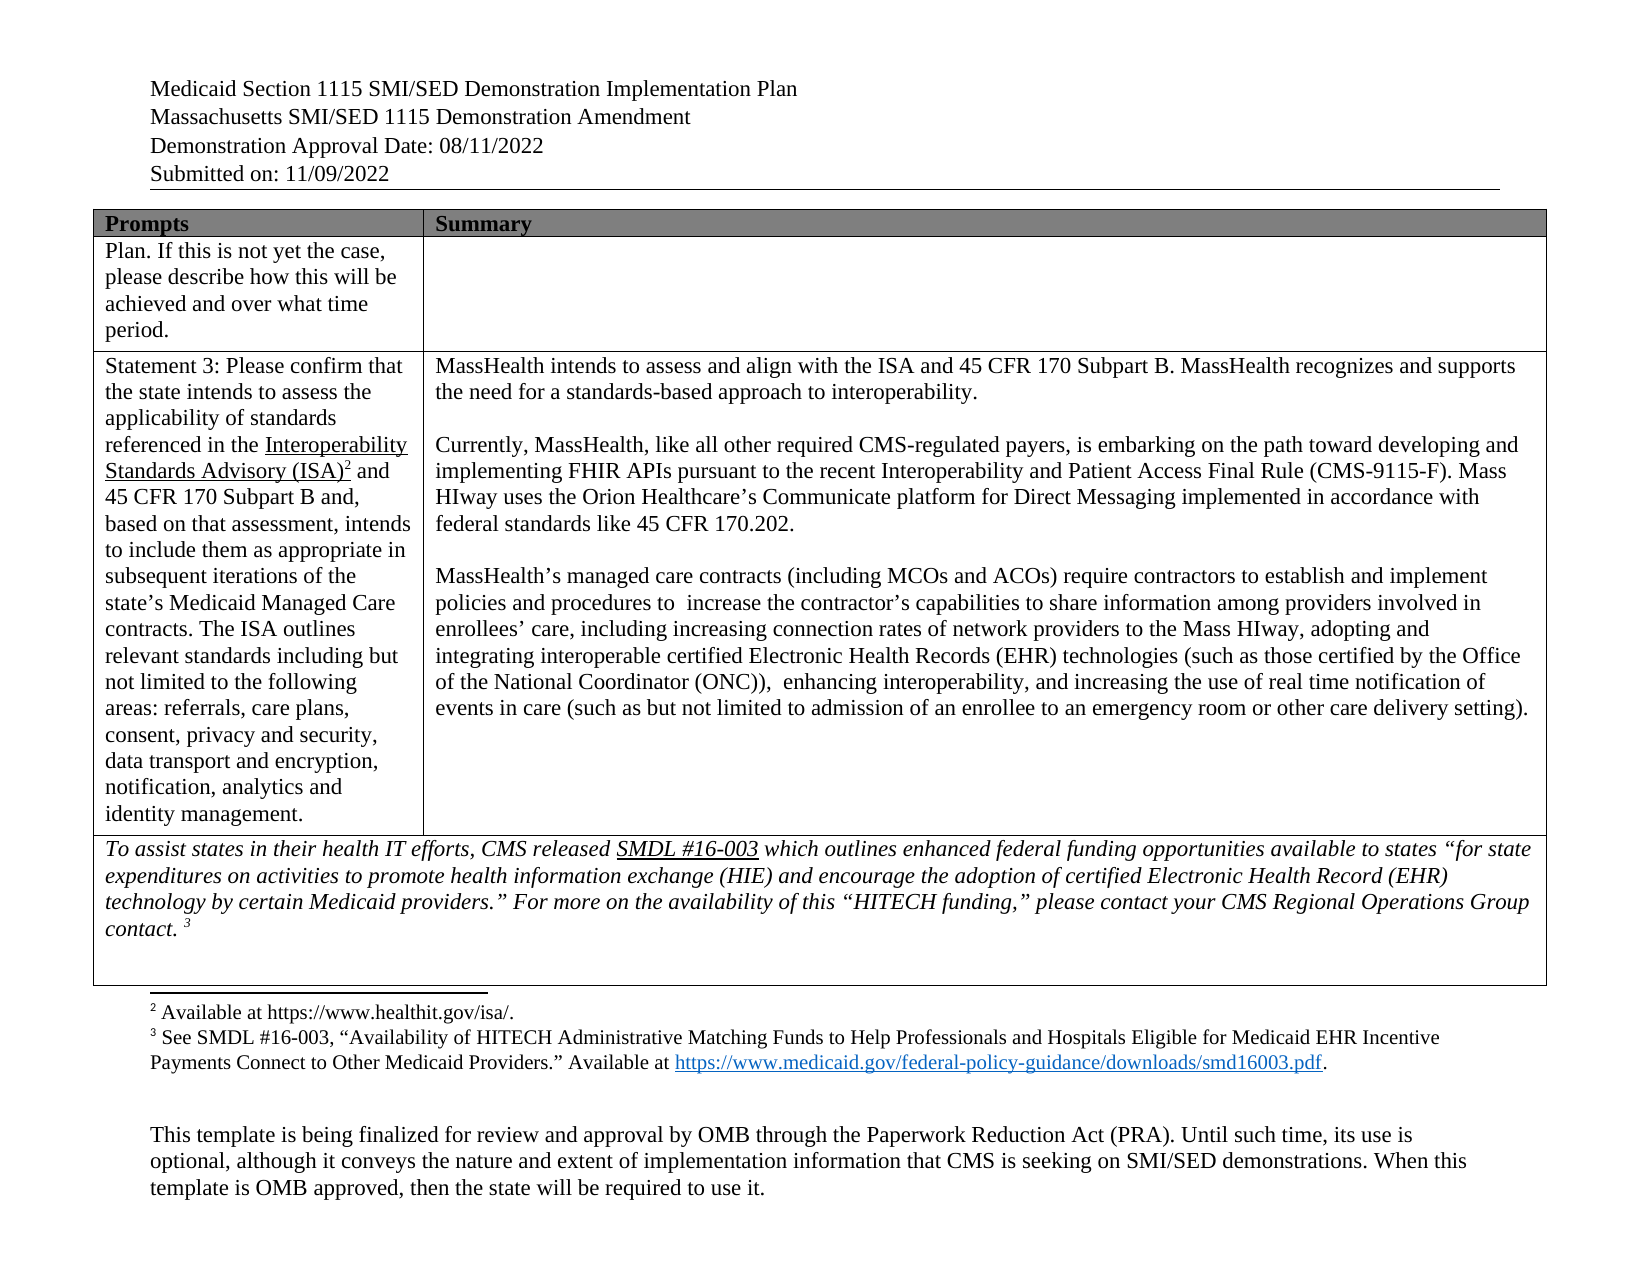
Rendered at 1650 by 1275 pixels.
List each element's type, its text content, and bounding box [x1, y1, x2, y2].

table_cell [94, 836, 1546, 985]
table_header Prompts [94, 210, 423, 236]
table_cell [94, 237, 423, 351]
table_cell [424, 237, 1546, 351]
table_header Summary [424, 210, 1546, 236]
table_cell MassHealth intends to assess and align with the ISA and 45 CFR 170 Subpart B. MassHealth recognizes and supports the need for a standards-based approach to interoperability. Currently, MassHealth, like all other required CMS-regulated payers, is embarking on the path toward developing and implementing FHIR APIs pursuant to the recent Interoperability and Patient Access Final Rule (CMS-9115-F). Mass HIway uses the Orion Healthcare’s Communicate platform for Direct Messaging implemented in accordance with federal standards like 45 CFR 170.202. MassHealth’s managed care contracts (including MCOs and ACOs) require contractors to establish and implement policies and procedures to increase the contractor’s capabilities to share information among providers involved in enrollees’ care, including increasing connection rates of network providers to the Mass HIway, adopting and integrating interoperable certified Electronic Health Records (EHR) technologies (such as those certified by the Office of the National Coordinator (ONC)), enhancing interoperability, and increasing the use of real time notification of events in care (such as but not limited to admission of an enrollee to an emergency room or other care delivery setting). [424, 352, 1546, 834]
table_cell Statement 3: Please confirm that the state intends to assess the applicability of standards referenced in the Interoperability Standards Advisory (ISA) and 45 CFR 170 Subpart B and, based on that assessment, intends to include them as appropriate in subsequent iterations of the state’s Medicaid Managed Care contracts. The ISA outlines relevant standards including but not limited to the following areas: referrals, care plans, consent, privacy and security, data transport and encryption, notification, analytics and identity management. [94, 352, 423, 834]
